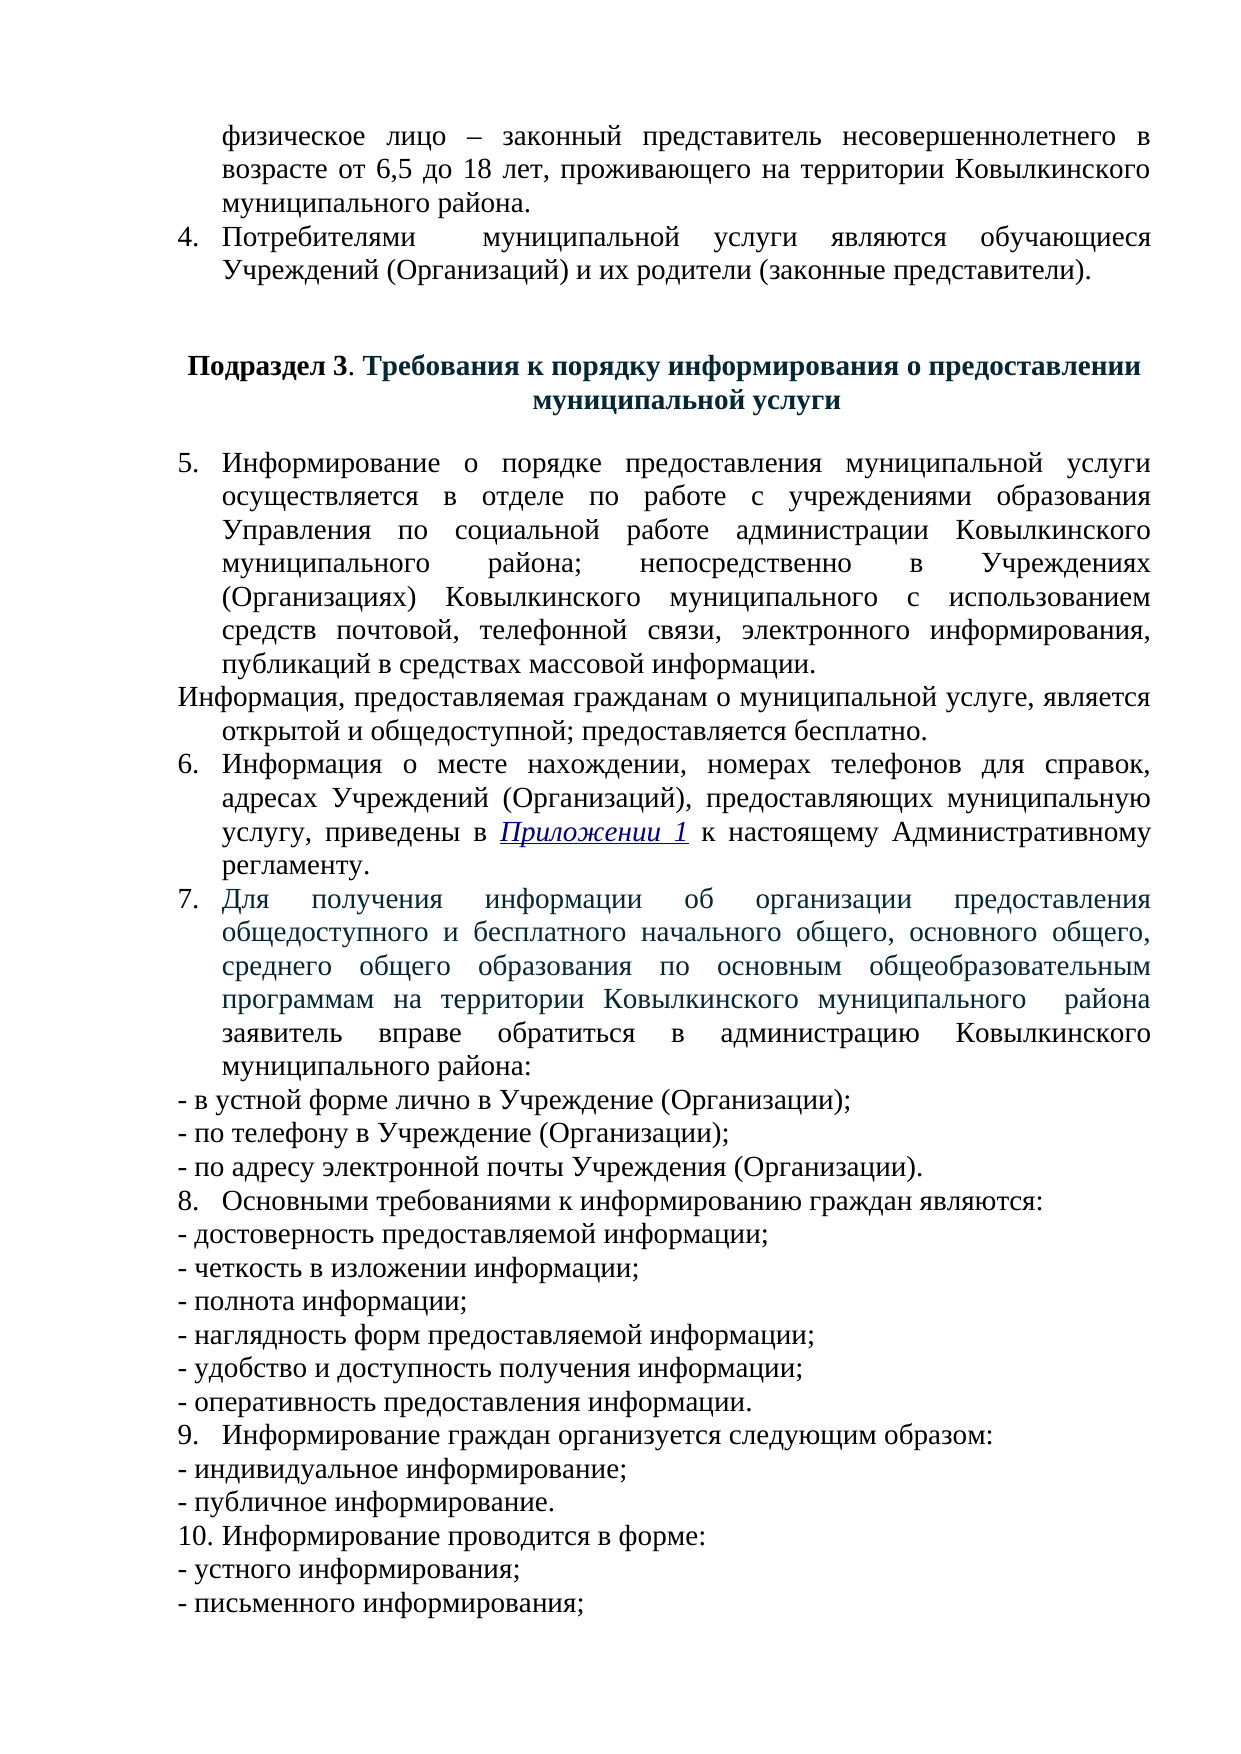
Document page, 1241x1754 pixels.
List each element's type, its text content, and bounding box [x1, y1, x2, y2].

list Информация о месте нахождении, номерах телефонов для справок, адресах Учреждений (Организаций), предоставляющих муниципальную услугу, приведены в Приложении 1 к настоящему Административному регламенту. [177, 747, 1152, 881]
text Подраздел 3. Требования к порядку информирования о предоставлении муниципальной услуги [177, 348, 1152, 416]
text - письменного информирования; [177, 1585, 1152, 1619]
list Информирование проводится в форме: [177, 1518, 1152, 1552]
list Для получения информации об организации предоставления общедоступного и бесплатного начального общего, основного общего, среднего общего образования по основным общеобразовательным программам на территории Ковылкинского муниципального района заявитель вправе обратиться в администрацию Ковылкинского муниципального района: [177, 881, 1152, 1082]
text - по адресу электронной почты Учреждения (Организации). [177, 1149, 1152, 1183]
text - в устной форме лично в Учреждение (Организации); [177, 1082, 1152, 1116]
list Информирование о порядке предоставления муниципальной услуги осуществляется в отделе по работе с учреждениями образования Управления по социальной работе администрации Ковылкинского муниципального района; непосредственно в Учреждениях (Организациях) Ковылкинского муниципального с использованием средств почтовой, телефонной связи, электронного информирования, публикаций в средствах массовой информации. [177, 445, 1152, 679]
text - по телефону в Учреждение (Организации); [177, 1116, 1152, 1149]
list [177, 118, 1152, 219]
text - устного информирования; [177, 1552, 1152, 1585]
text - индивидуальное информирование; [177, 1451, 1152, 1484]
text - четкость в изложении информации; [177, 1250, 1152, 1283]
text Информация, предоставляемая гражданам о муниципальной услуге, является открытой и общедоступной; предоставляется бесплатно. [177, 679, 1152, 747]
text - оперативность предоставления информации. [177, 1384, 1152, 1417]
text - достоверность предоставляемой информации; [177, 1216, 1152, 1250]
text - публичное информирование. [177, 1484, 1152, 1518]
list Информирование граждан организуется следующим образом: [177, 1417, 1152, 1451]
list Основными требованиями к информированию граждан являются: [177, 1183, 1152, 1216]
text - удобство и доступность получения информации; [177, 1350, 1152, 1384]
text - полнота информации; [177, 1283, 1152, 1317]
text - наглядность форм предоставляемой информации; [177, 1317, 1152, 1350]
list Потребителями муниципальной услуги являются обучающиеся Учреждений (Организаций) и их родители (законные представители). [177, 219, 1152, 286]
